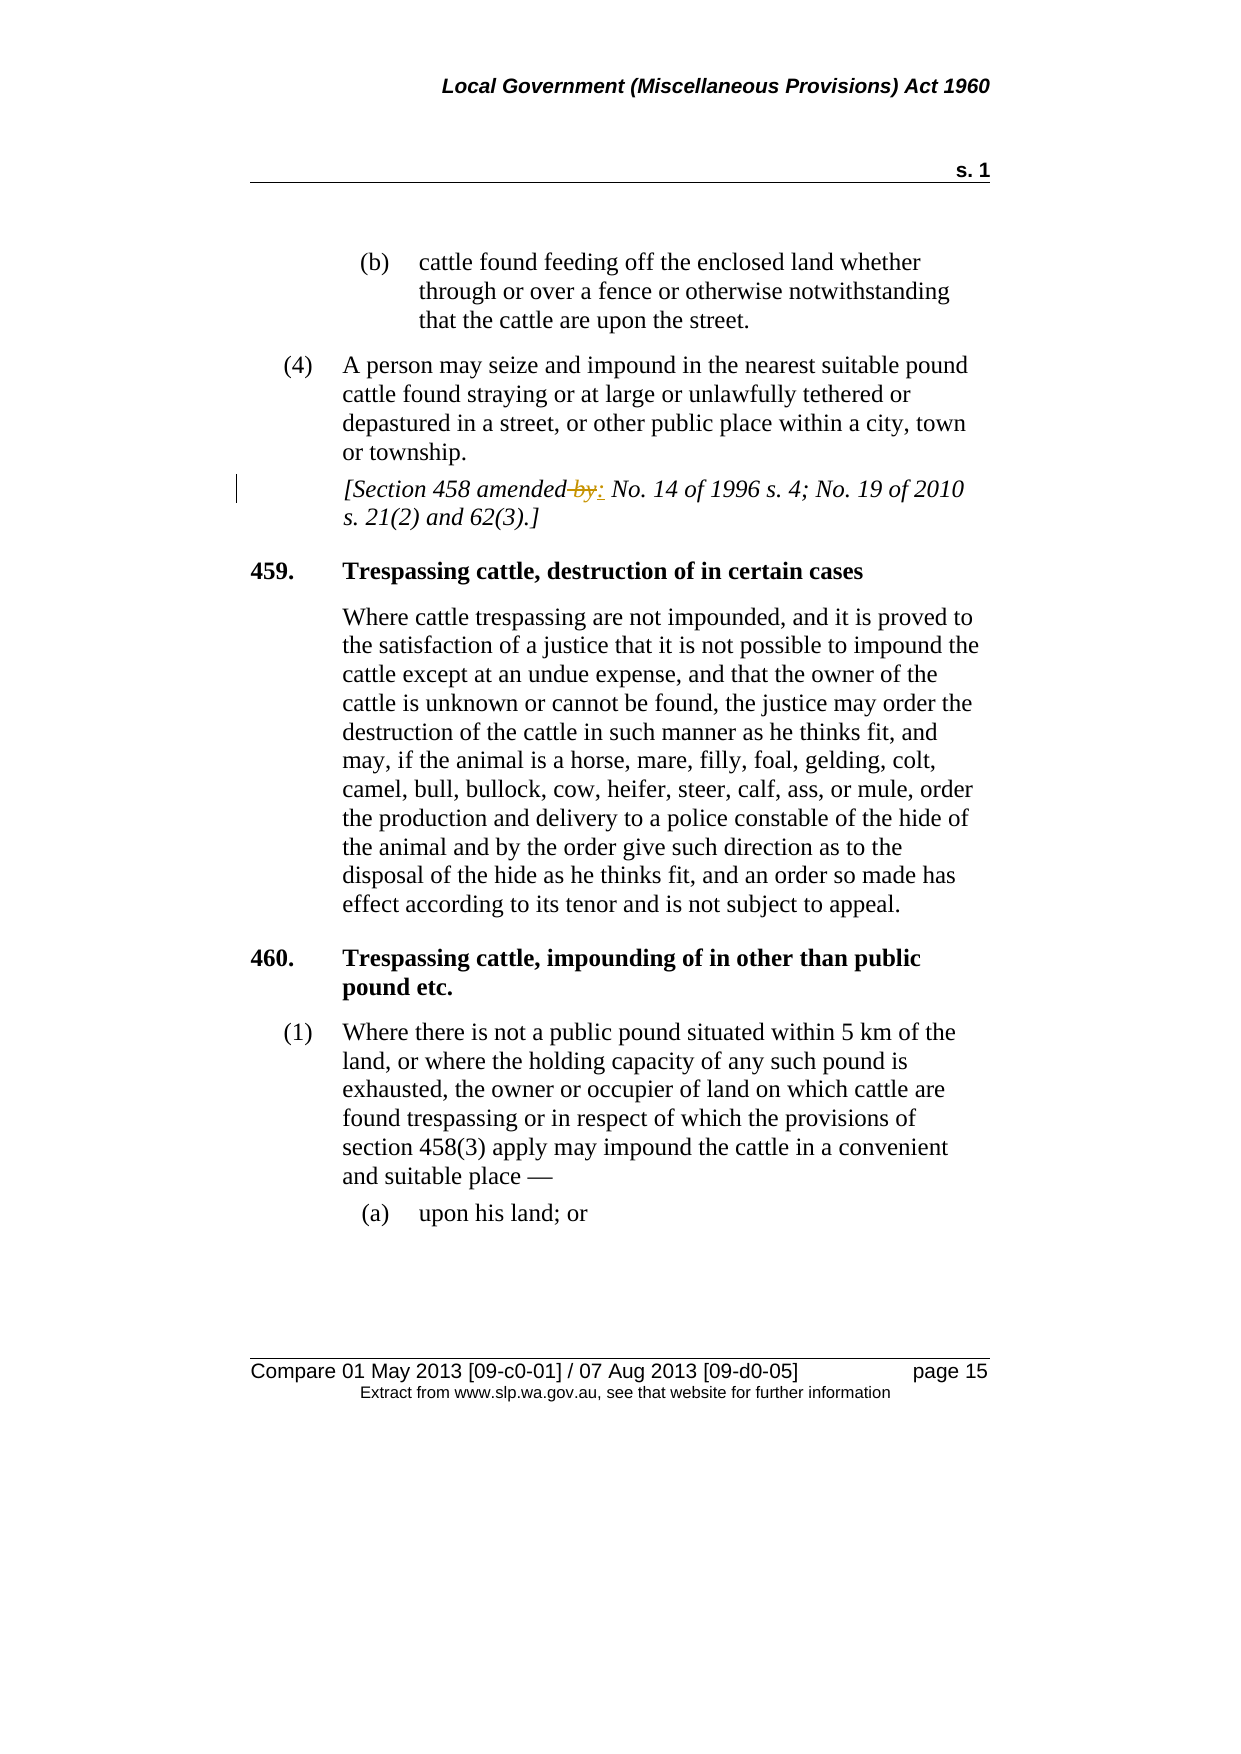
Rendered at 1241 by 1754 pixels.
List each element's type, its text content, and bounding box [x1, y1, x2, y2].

text [Section 458 amended No. 14 of 1996 s. 4; No. 19 of 2010 s. 21(2) and 62(3).] [250, 474, 990, 531]
text Where cattle trespassing are not impounded, and it is proved to the satisfaction of a justice that it is not possible to impound the cattle except at an undue expense, and that the owner of the cattle is unknown or cannot be found, the justice may order the destruction of the cattle in such manner as he thinks fit, and may, if the animal is a horse, mare, filly, foal, gelding, colt, camel, bull, bullock, cow, heifer, steer, calf, ass, or mule, order the production and delivery to a police constable of the hide of the animal and by the order give such direction as to the disposal of the hide as he thinks fit, and an order so made has effect according to its tenor and is not subject to appeal. [250, 602, 990, 918]
text (a) upon his land; or [250, 1198, 990, 1227]
subtitle 460. Trespassing cattle, impounding of in other than public pound etc. [250, 943, 990, 1000]
subtitle 459. Trespassing cattle, destruction of in certain cases [250, 556, 990, 585]
text (4) A person may seize and impound in the nearest suitable pound cattle found straying or at large or unlawfully tethered or depastured in a street, or other public place within a city, town or township. [250, 350, 990, 465]
text (1) Where there is not a public pound situated within 5 km of the land, or where the holding capacity of any such pound is exhausted, the owner or occupier of land on which cattle are found trespassing or in respect of which the provisions of section 458(3) apply may impound the cattle in a convenient and suitable place — [250, 1017, 990, 1189]
text (b) cattle found feeding off the enclosed land whether through or over a fence or otherwise notwithstanding that the cattle are upon the street. [250, 247, 990, 334]
